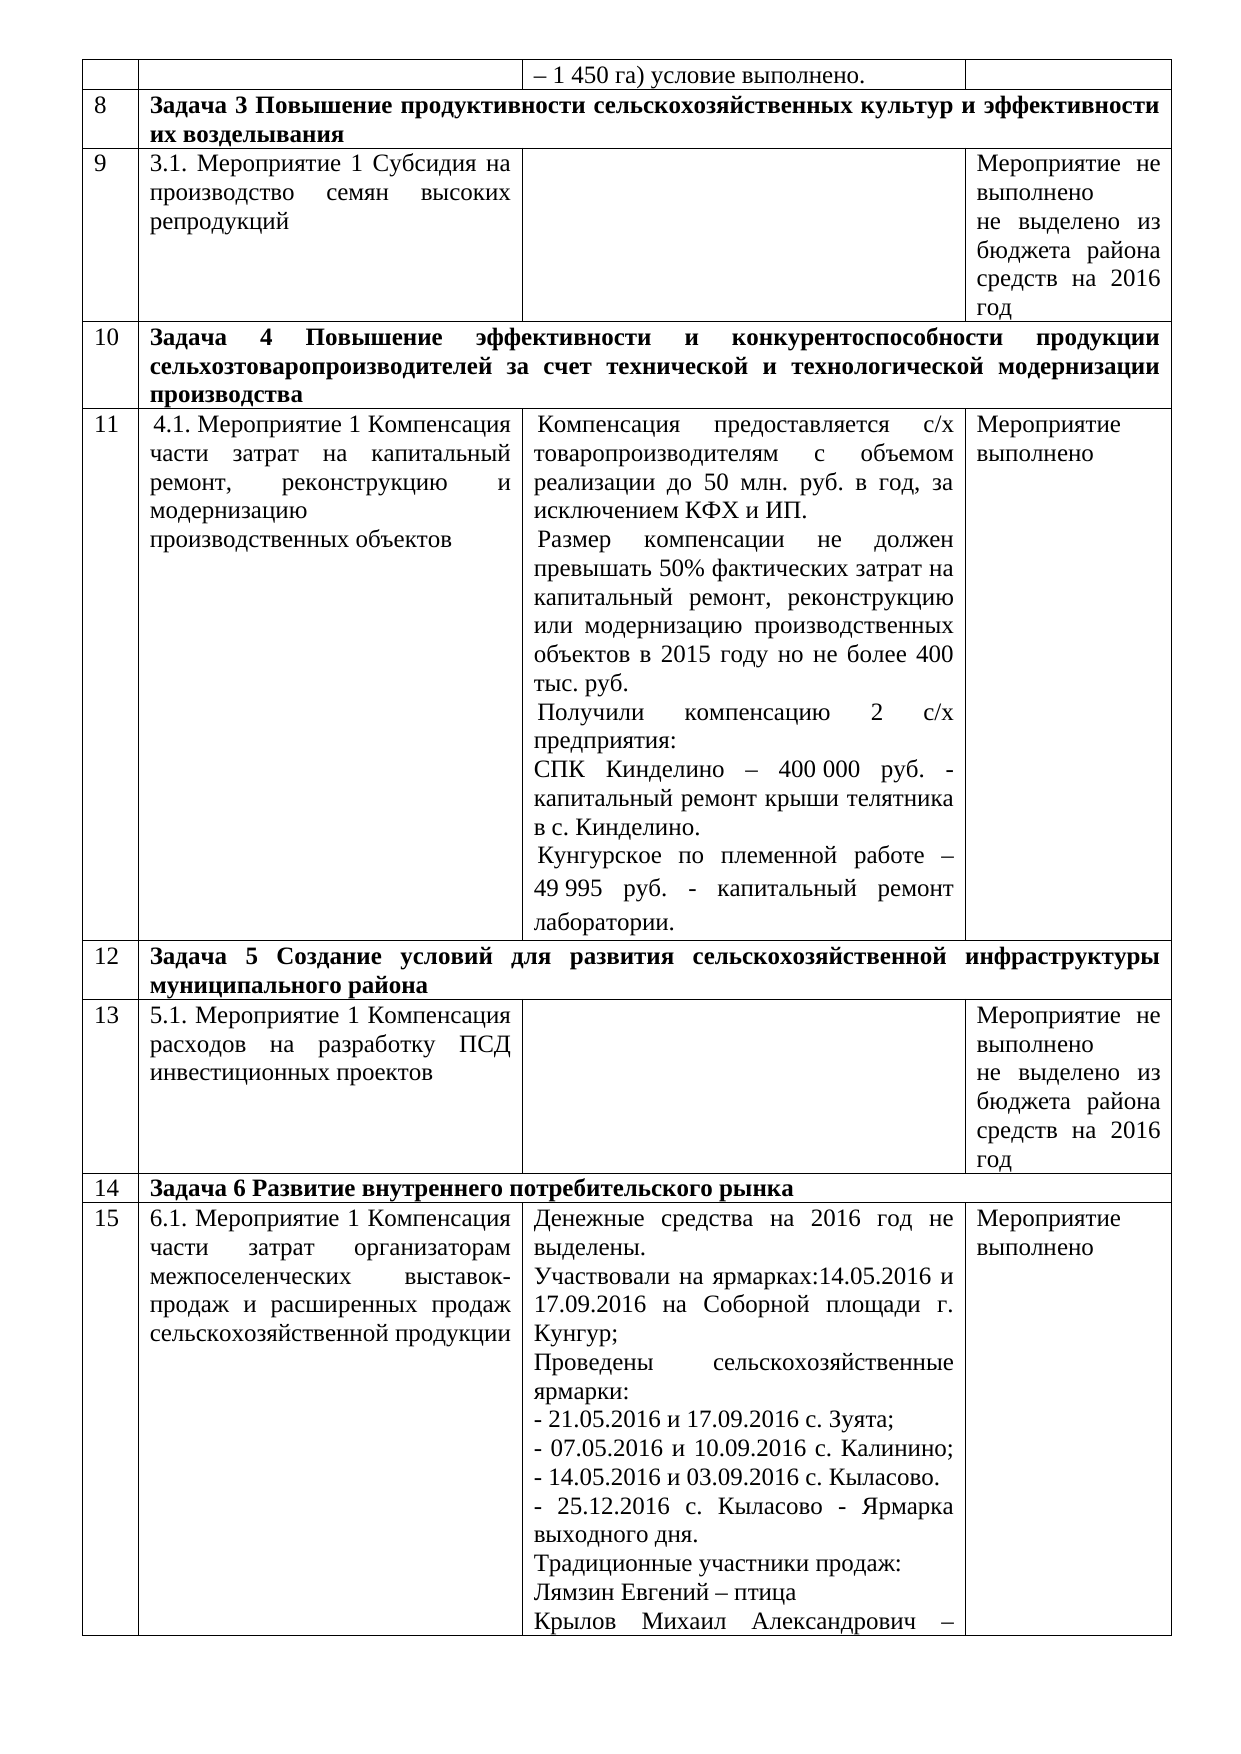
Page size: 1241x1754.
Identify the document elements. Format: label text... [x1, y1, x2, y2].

table_cell 5.1. Мероприятие 1 Компенсация расходов на разработку ПСД инвестиционных проектов [139, 1000, 522, 1172]
table_cell 4.1. Мероприятие 1 Компенсация части затрат на капитальный ремонт, реконструкцию и модернизацию производственных объектов [139, 409, 522, 940]
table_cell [523, 1203, 965, 1634]
table_cell Компенсация предоставляется с/х товаропроизводителям с объемом реализации до 50 млн. руб. в год, за исключением КФХ и ИП. Размер компенсации не должен превышать 50% фактических затрат на капитальный ремонт, реконструкцию или модернизацию производственных объектов в 2015 году но не более 400 тыс. руб. Получили компенсацию 2 с/х предприятия: СПК Кинделино – 400 000 руб. - капитальный ремонт крыши телятника в с. Кинделино. Кунгурское по племенной работе – 49 995 руб. - капитальный ремонт лаборатории. [523, 409, 965, 940]
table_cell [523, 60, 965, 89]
table_cell 8 [83, 90, 138, 147]
table_cell 10 [83, 322, 138, 408]
table_cell 15 [83, 1203, 138, 1634]
table_cell Задача 6 Развитие внутреннего потребительского рынка [139, 1174, 1171, 1202]
table_cell 11 [83, 409, 138, 940]
table_cell [523, 149, 965, 321]
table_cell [139, 1203, 522, 1634]
table_cell Мероприятие не выполнено не выделено из бюджета района средств на 2016 год [966, 1000, 1171, 1172]
table_cell 13 [83, 1000, 138, 1172]
table_cell Задача 4 Повышение эффективности и конкурентоспособности продукции сельхозтоваропроизводителей за счет технической и технологической модернизации производства [139, 322, 1171, 408]
table_cell Задача 3 Повышение продуктивности сельскохозяйственных культур и эффективности их возделывания [139, 90, 1171, 147]
table_cell 9 [83, 149, 138, 321]
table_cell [139, 60, 522, 89]
table_cell Мероприятие выполнено [966, 409, 1171, 940]
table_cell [966, 60, 1171, 89]
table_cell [966, 1203, 1171, 1634]
table_cell 7 [83, 60, 138, 89]
table_cell Мероприятие не выполнено не выделено из бюджета района средств на 2016 год [966, 149, 1171, 321]
table_cell Задача 5 Создание условий для развития сельскохозяйственной инфраструктуры муниципального района [139, 941, 1171, 999]
table_cell 14 [83, 1174, 138, 1202]
table_cell [523, 1000, 965, 1172]
table_cell 12 [83, 941, 138, 999]
table_cell 3.1. Мероприятие 1 Субсидия на производство семян высоких репродукций [139, 149, 522, 321]
